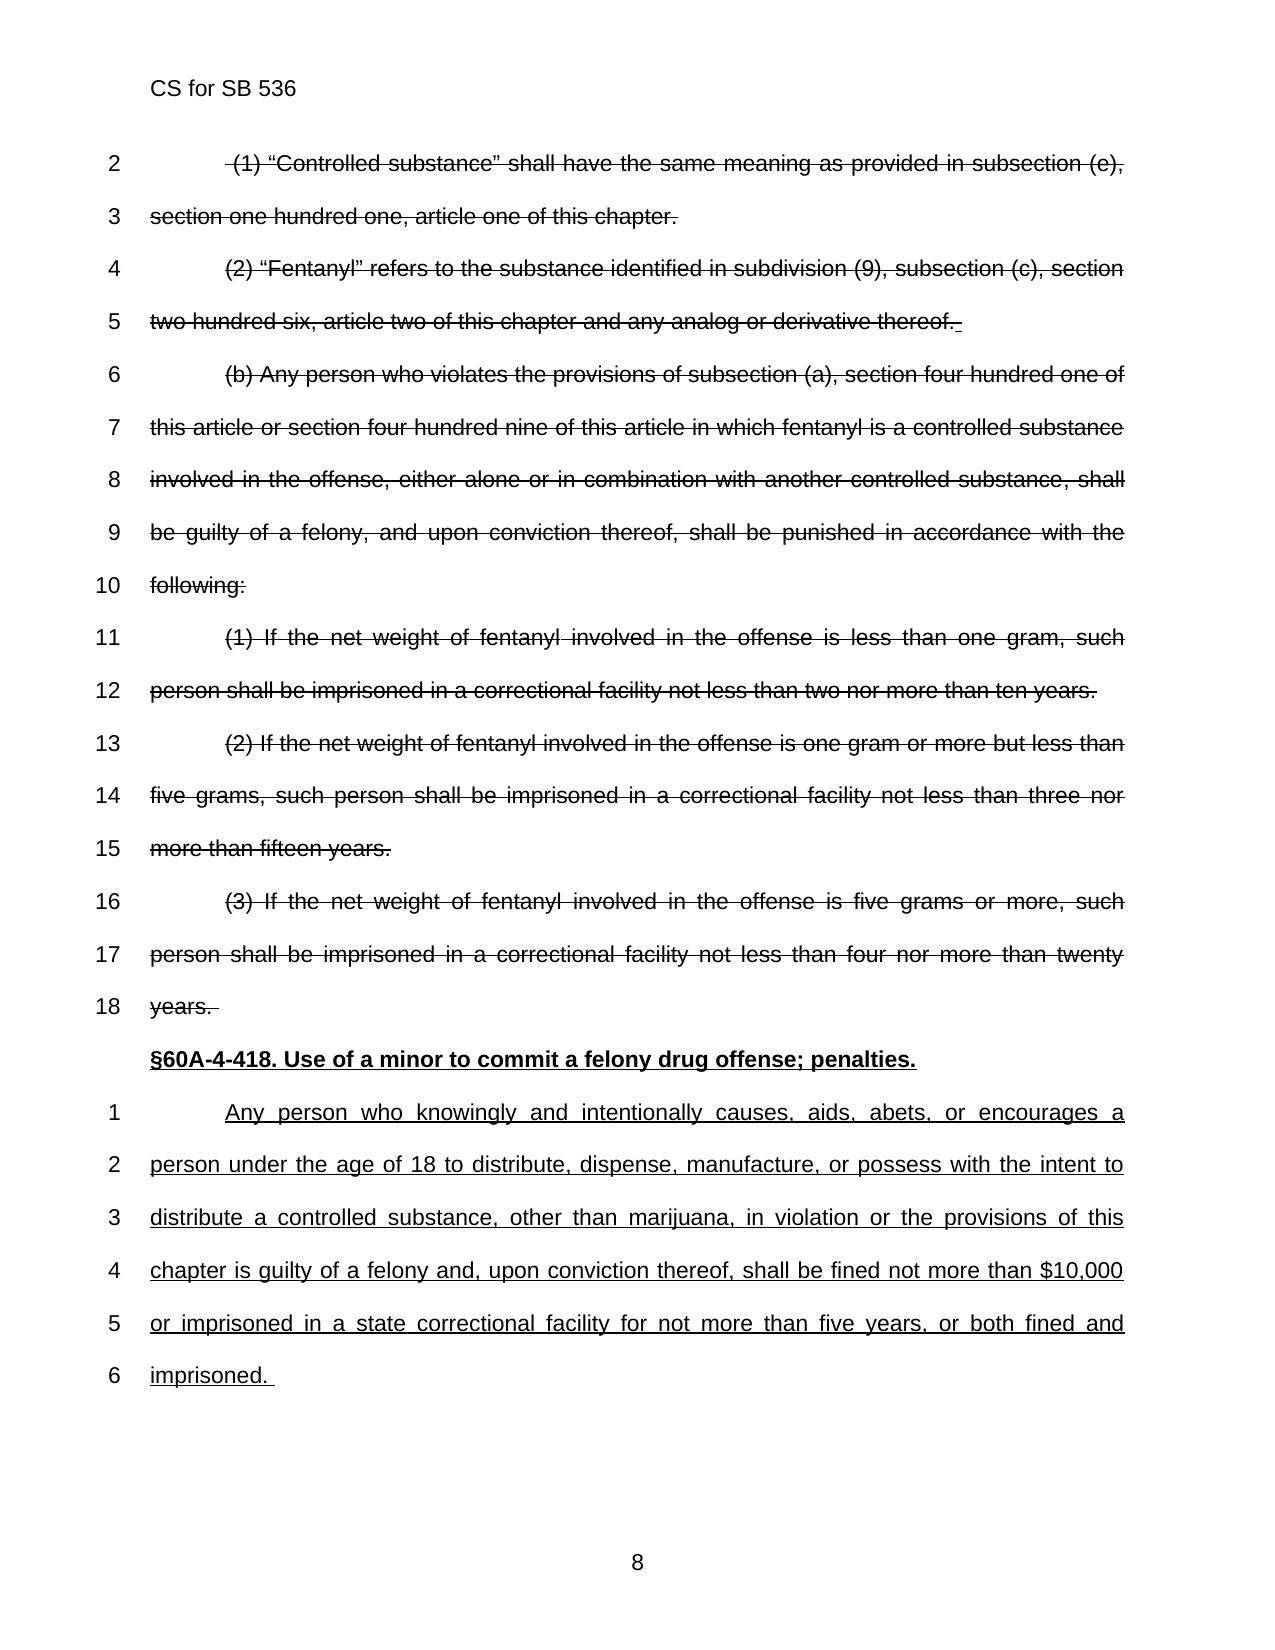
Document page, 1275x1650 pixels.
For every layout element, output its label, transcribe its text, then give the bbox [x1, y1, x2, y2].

text (1) If the net weight of fentanyl involved in the offense is less than one gram, such person shall be imprisoned in a correctional facility not less than two nor more than ten years. [150, 624, 1125, 703]
text (2) “Fentanyl” refers to the substance identified in subdivision (9), subsection (c), section two hundred six, article two of this chapter and any analog or derivative thereof. [150, 255, 1125, 334]
text (1) “Controlled substance” shall have the same meaning as provided in subsection (e), section one hundred one, article one of this chapter. [150, 150, 1125, 229]
text (b) Any person who violates the provisions of subsection (a), section four hundred one of this article or section four hundred nine of this article in which fentanyl is a controlled substance involved in the offense, either alone or in combination with another controlled substance, shall be guilty of a felony, and upon conviction thereof, shall be punished in accordance with the following: [150, 534, 1125, 598]
text §60A-4-418. Use of a minor to commit a felony drug offense; penalties. [150, 1046, 1125, 1072]
text (3) If the net weight of fentanyl involved in the offense is five grams or more, such person shall be imprisoned in a correctional facility not less than four nor more than twenty years. [150, 888, 1125, 1020]
text Any person who knowingly and intentionally causes, aids, abets, or encourages a person under the age of 18 to distribute, dispense, manufacture, or possess with the intent to distribute a controlled substance, other than marijuana, in violation or the provisions of this chapter is guilty of a felony and, upon conviction thereof, shall be fined not more than $10,000 or imprisoned in a state correctional facility for not more than five years, or both fined and imprisoned. [150, 1099, 1125, 1332]
text (2) If the net weight of fentanyl involved in the offense is one gram or more but less than five grams, such person shall be imprisoned in a correctional facility not less than three nor more than fifteen years. [150, 798, 1125, 862]
text (2) If the net weight of fentanyl involved in the offense is one gram or more but less than five grams, such person shall be imprisoned in a correctional facility not less than three nor more than fifteen years. [150, 730, 1125, 797]
text Any person who knowingly and intentionally causes, aids, abets, or encourages a person under the age of 18 to distribute, dispense, manufacture, or possess with the intent to distribute a controlled substance, other than marijuana, in violation or the provisions of this chapter is guilty of a felony and, upon conviction thereof, shall be fined not more than $10,000 or imprisoned in a state correctional facility for not more than five years, or both fined and imprisoned. [150, 1334, 1125, 1389]
text (b) Any person who violates the provisions of subsection (a), section four hundred one of this article or section four hundred nine of this article in which fentanyl is a controlled substance involved in the offense, either alone or in combination with another controlled substance, shall be guilty of a felony, and upon conviction thereof, shall be punished in accordance with the following: [150, 361, 1125, 480]
text (b) Any person who violates the provisions of subsection (a), section four hundred one of this article or section four hundred nine of this article in which fentanyl is a controlled substance involved in the offense, either alone or in combination with another controlled substance, shall be guilty of a felony, and upon conviction thereof, shall be punished in accordance with the following: [150, 482, 1125, 533]
